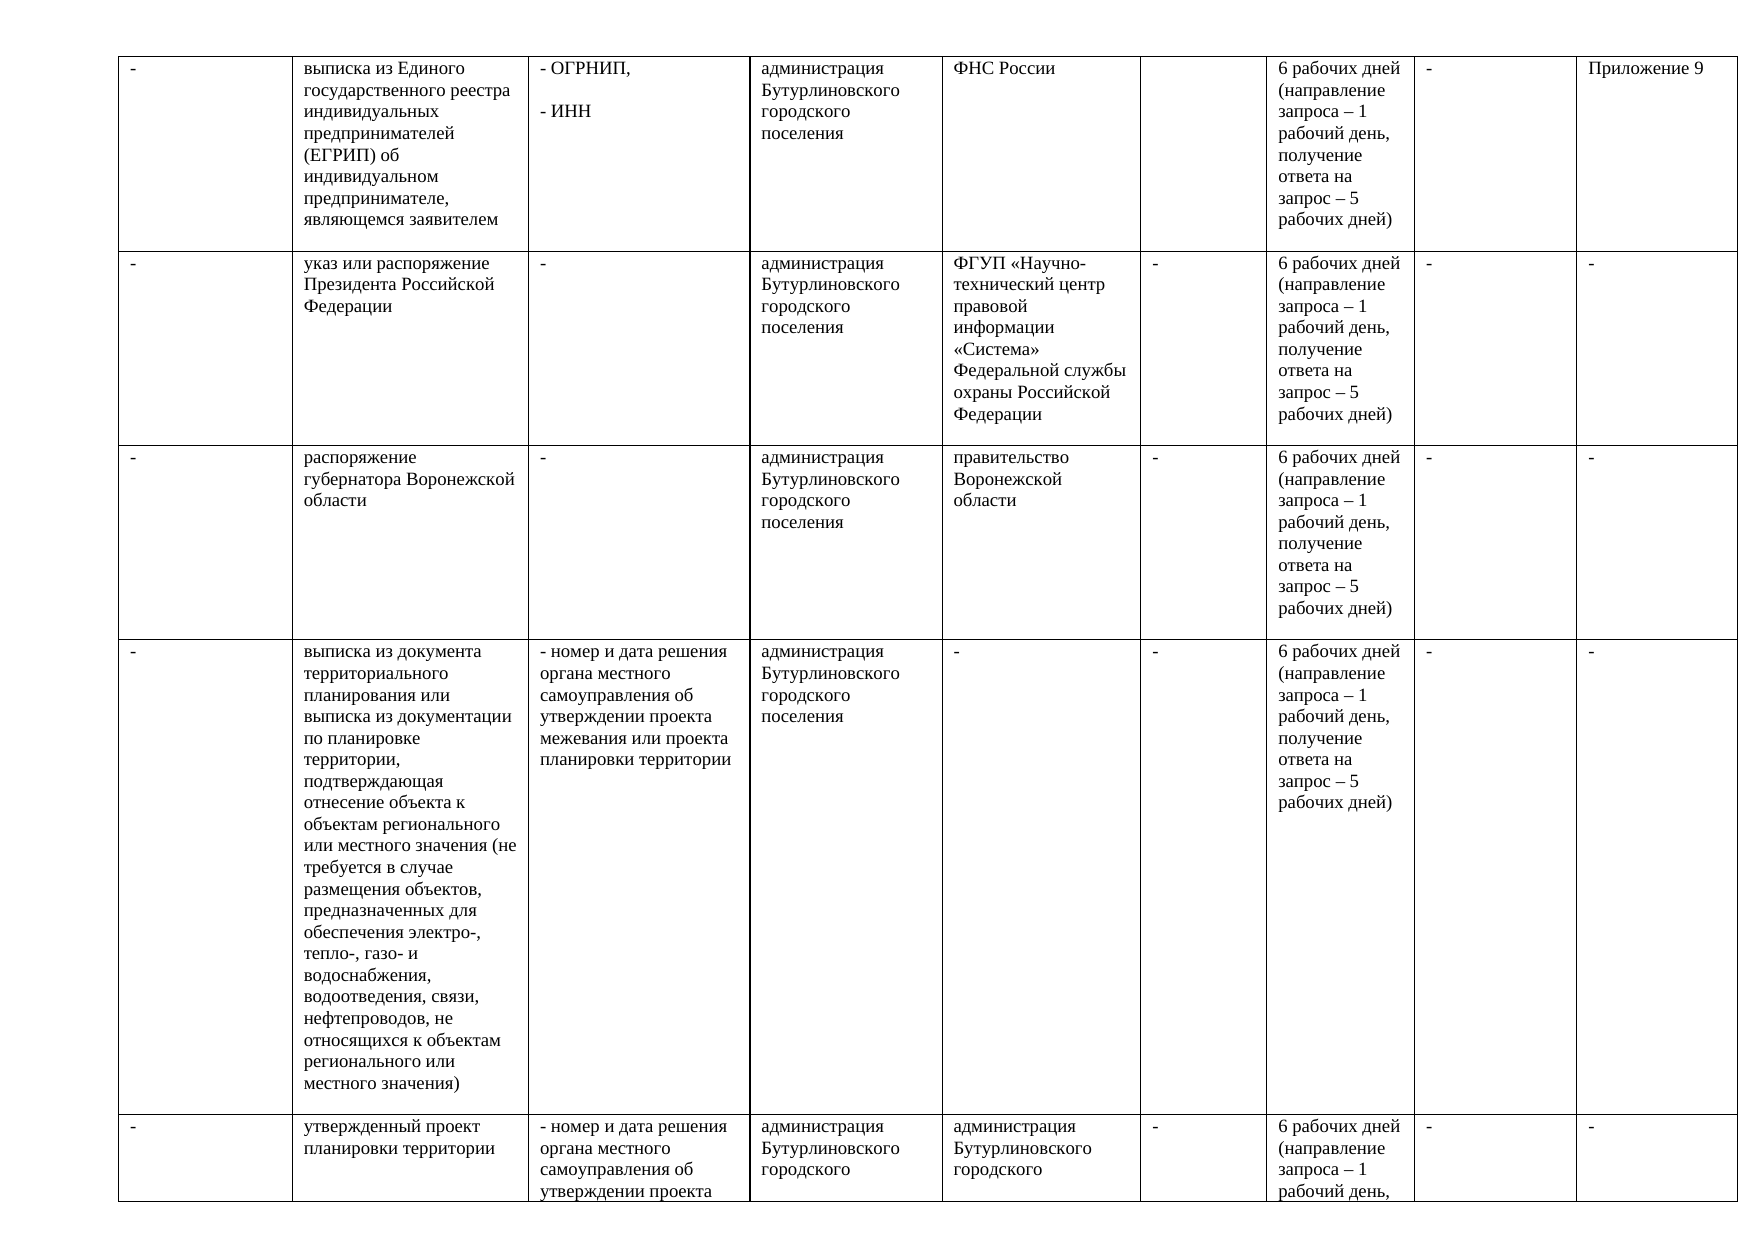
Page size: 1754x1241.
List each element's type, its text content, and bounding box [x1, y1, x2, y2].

table_cell - [119, 446, 292, 639]
table_cell ФНС России [943, 57, 1140, 251]
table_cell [293, 1115, 528, 1201]
table_cell ФГУП «Научно-технический центр правовой информации «Система» Федеральной службы охраны Российской Федерации [943, 252, 1140, 445]
table_cell 6 рабочих дней (направление запроса – 1 рабочий день, получение ответа на запрос – 5 рабочих дней) [1267, 252, 1414, 445]
table_cell Приложение 9 [1577, 57, 1737, 251]
table_cell - [119, 57, 292, 251]
table_cell - [1141, 1115, 1266, 1201]
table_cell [529, 1115, 749, 1201]
table_cell администрация Бутурлиновского городского поселения [751, 252, 942, 445]
table_cell - номер и дата решения органа местного самоуправления об утверждении проекта межевания или проекта планировки территории [529, 640, 749, 1114]
table_cell - [1577, 252, 1737, 445]
table_cell - [119, 640, 292, 1114]
table_cell 6 рабочих дней (направление запроса – 1 рабочий день, получение ответа на запрос – 5 рабочих дней) [1267, 446, 1414, 639]
table_cell выписка из документа территориального планирования или выписка из документации по планировке территории, подтверждающая отнесение объекта к объектам регионального или местного значения (не требуется в случае размещения объектов, предназначенных для обеспечения электро-, тепло-, газо- и водоснабжения, водоотведения, связи, нефтепроводов, не относящихся к объектам регионального или местного значения) [293, 640, 528, 1114]
table_cell - [529, 252, 749, 445]
table_cell - [1577, 640, 1737, 1114]
table_cell - [1415, 57, 1576, 251]
table_cell - [1577, 1115, 1737, 1201]
table_cell - ОГРНИП, - ИНН [529, 57, 749, 251]
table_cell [751, 1115, 942, 1201]
table_cell - [119, 252, 292, 445]
table_cell - [943, 640, 1140, 1114]
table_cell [751, 57, 942, 251]
table_cell правительство Воронежской области [943, 446, 1140, 639]
table_cell 6 рабочих дней (направление запроса – 1 рабочий день, получение ответа на запрос – 5 рабочих дней) [1267, 640, 1414, 1114]
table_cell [1267, 57, 1414, 251]
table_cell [1267, 1115, 1414, 1201]
table_cell - [1141, 252, 1266, 445]
table_cell администрация Бутурлиновского городского поселения [751, 640, 942, 1114]
table_cell - [1141, 446, 1266, 639]
table_cell - [1415, 640, 1576, 1114]
table_cell [1141, 57, 1266, 251]
table_cell - [1415, 446, 1576, 639]
table_cell - [529, 446, 749, 639]
table_cell - [1577, 446, 1737, 639]
table_cell администрация Бутурлиновского городского поселения [751, 446, 942, 639]
table_cell - [1141, 640, 1266, 1114]
table_cell - [1415, 252, 1576, 445]
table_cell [943, 1115, 1140, 1201]
table_cell распоряжение губернатора Воронежской области [293, 446, 528, 639]
table_cell указ или распоряжение Президента Российской Федерации [293, 252, 528, 445]
table_cell - [119, 1115, 292, 1201]
table_cell выписка из Единого государственного реестра индивидуальных предпринимателей (ЕГРИП) об индивидуальном предпринимателе, являющемся заявителем [293, 57, 528, 251]
table_cell - [1415, 1115, 1576, 1201]
